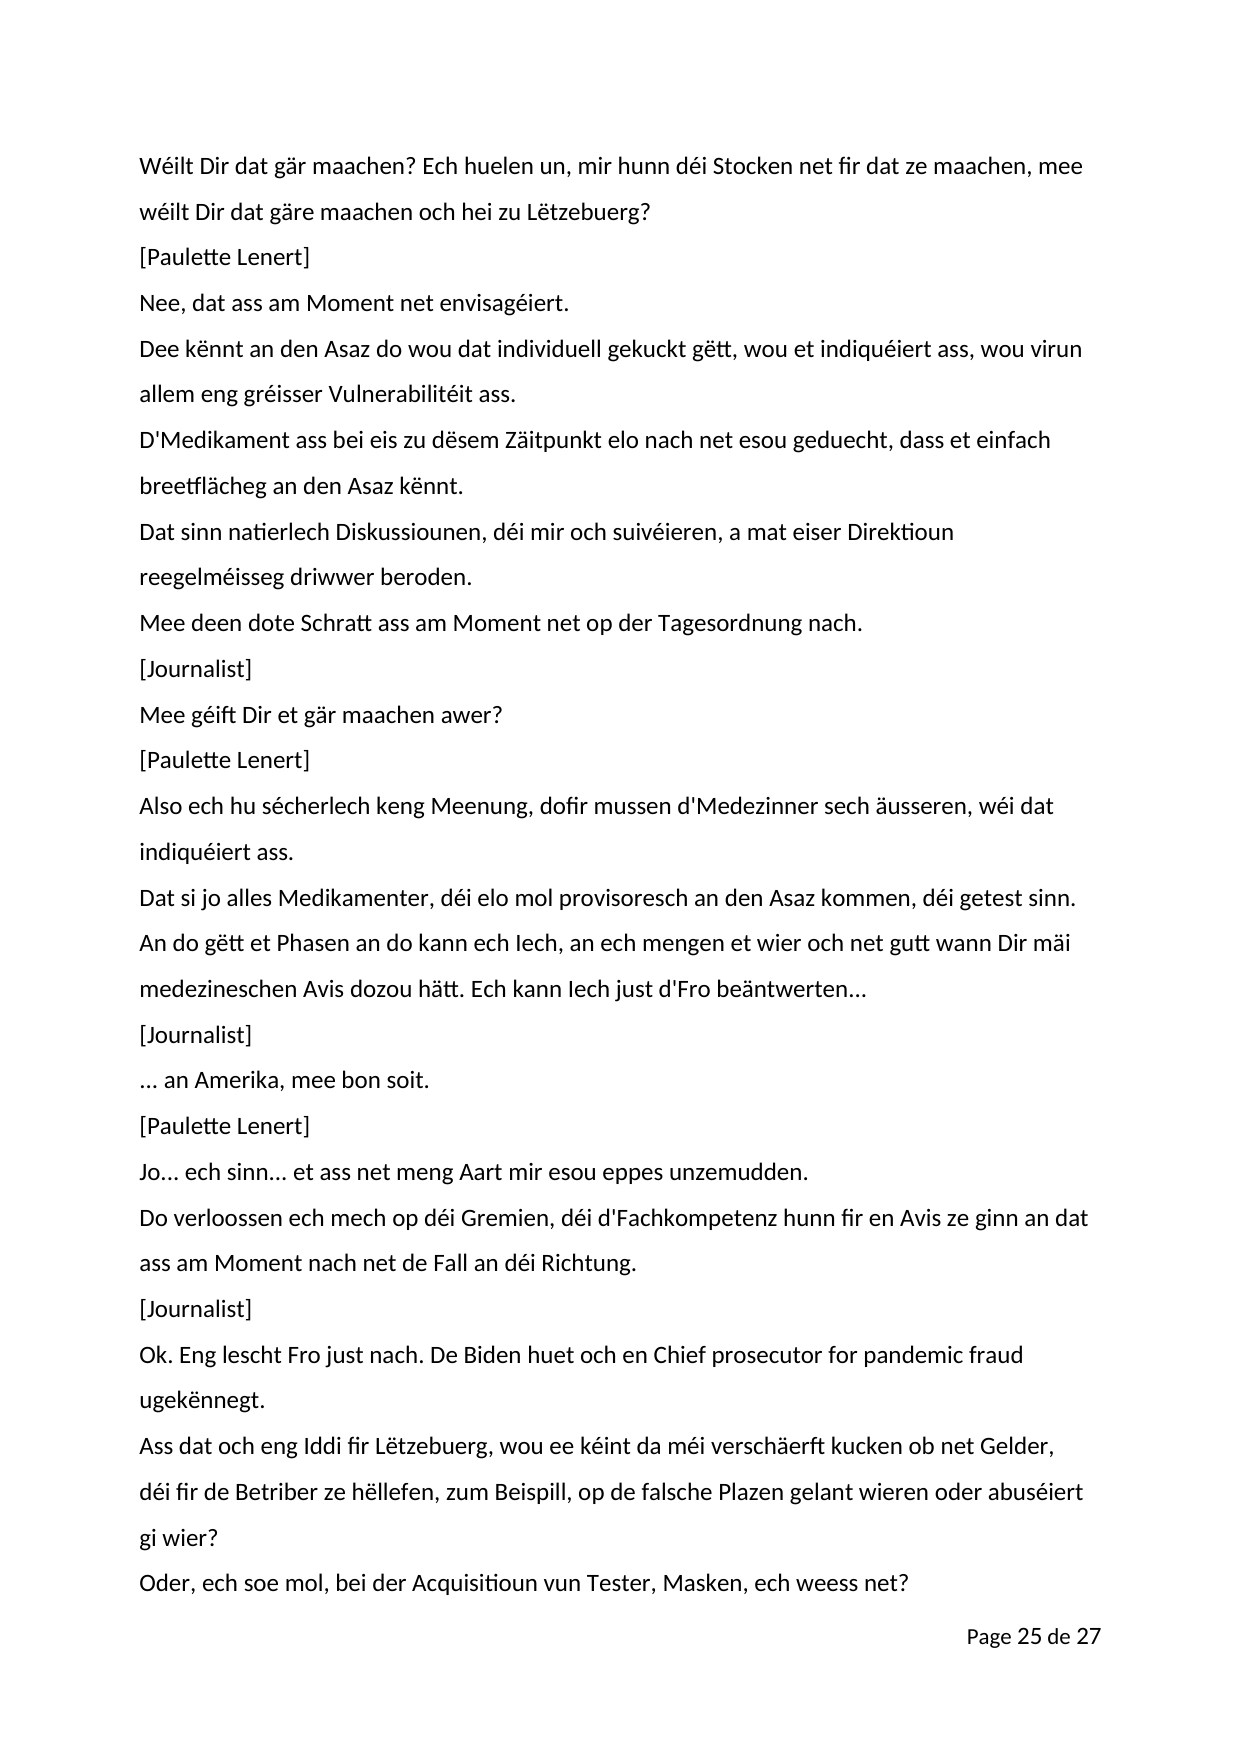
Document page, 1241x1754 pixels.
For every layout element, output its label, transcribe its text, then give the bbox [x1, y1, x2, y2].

text Oder, ech soe mol, bei der Acquisitioun vun Tester, Masken, ech weess net? [139, 1568, 1101, 1598]
text [Journalist] [139, 1293, 1101, 1324]
text Dat si jo alles Medikamenter, déi elo mol provisoresch an den Asaz kommen, déi getest sinn. [139, 882, 1101, 912]
text Mee deen dote Schratt ass am Moment net op der Tagesordnung nach. [139, 607, 1101, 638]
text ... an Amerika, mee bon soit. [139, 1064, 1101, 1095]
text déi fir de Betriber ze hëllefen, zum Beispill, op de falsche Plazen gelant wieren oder abuséiert gi wier? [139, 1476, 1101, 1552]
text Wéilt Dir dat gär maachen? Ech huelen un, mir hunn déi Stocken net fir dat ze maachen, mee wéilt Dir dat gäre maachen och hei zu Lëtzebuerg? [139, 150, 1101, 226]
text D'Medikament ass bei eis zu dësem Zäitpunkt elo nach net esou geduecht, dass et einfach breetflächeg an den Asaz kënnt. [139, 424, 1101, 501]
text Mee géift Dir et gär maachen awer? [139, 699, 1101, 729]
text Also ech hu sécherlech keng Meenung, dofir mussen d'Medezinner sech äusseren, wéi dat indiquéiert ass. [139, 790, 1101, 866]
text [Journalist] [139, 1019, 1101, 1049]
text Ok. Eng lescht Fro just nach. De Biden huet och en Chief prosecutor for pandemic fraud ugekënnegt. [139, 1339, 1101, 1415]
text Dat sinn natierlech Diskussiounen, déi mir och suivéieren, a mat eiser Direktioun reegelméisseg driwwer beroden. [139, 516, 1101, 592]
text Do verloossen ech mech op déi Gremien, déi d'Fachkompetenz hunn fir en Avis ze ginn an dat ass am Moment nach net de Fall an déi Richtung. [139, 1202, 1101, 1278]
text [Paulette Lenert] [139, 1110, 1101, 1141]
text Ass dat och eng Iddi fir Lëtzebuerg, wou ee kéint da méi verschäerft kucken ob net Gelder, [139, 1430, 1101, 1461]
text Jo... ech sinn... et ass net meng Aart mir esou eppes unzemudden. [139, 1156, 1101, 1187]
text [Paulette Lenert] [139, 744, 1101, 775]
text Nee, dat ass am Moment net envisagéiert. [139, 287, 1101, 318]
text [Journalist] [139, 653, 1101, 683]
text An do gëtt et Phasen an do kann ech Iech, an ech mengen et wier och net gutt wann Dir mäi medezineschen Avis dozou hätt. Ech kann Iech just d'Fro beäntwerten... [139, 927, 1101, 1004]
text [Paulette Lenert] [139, 241, 1101, 272]
text Dee kënnt an den Asaz do wou dat individuell gekuckt gëtt, wou et indiquéiert ass, wou virun allem eng gréisser Vulnerabilitéit ass. [139, 333, 1101, 409]
